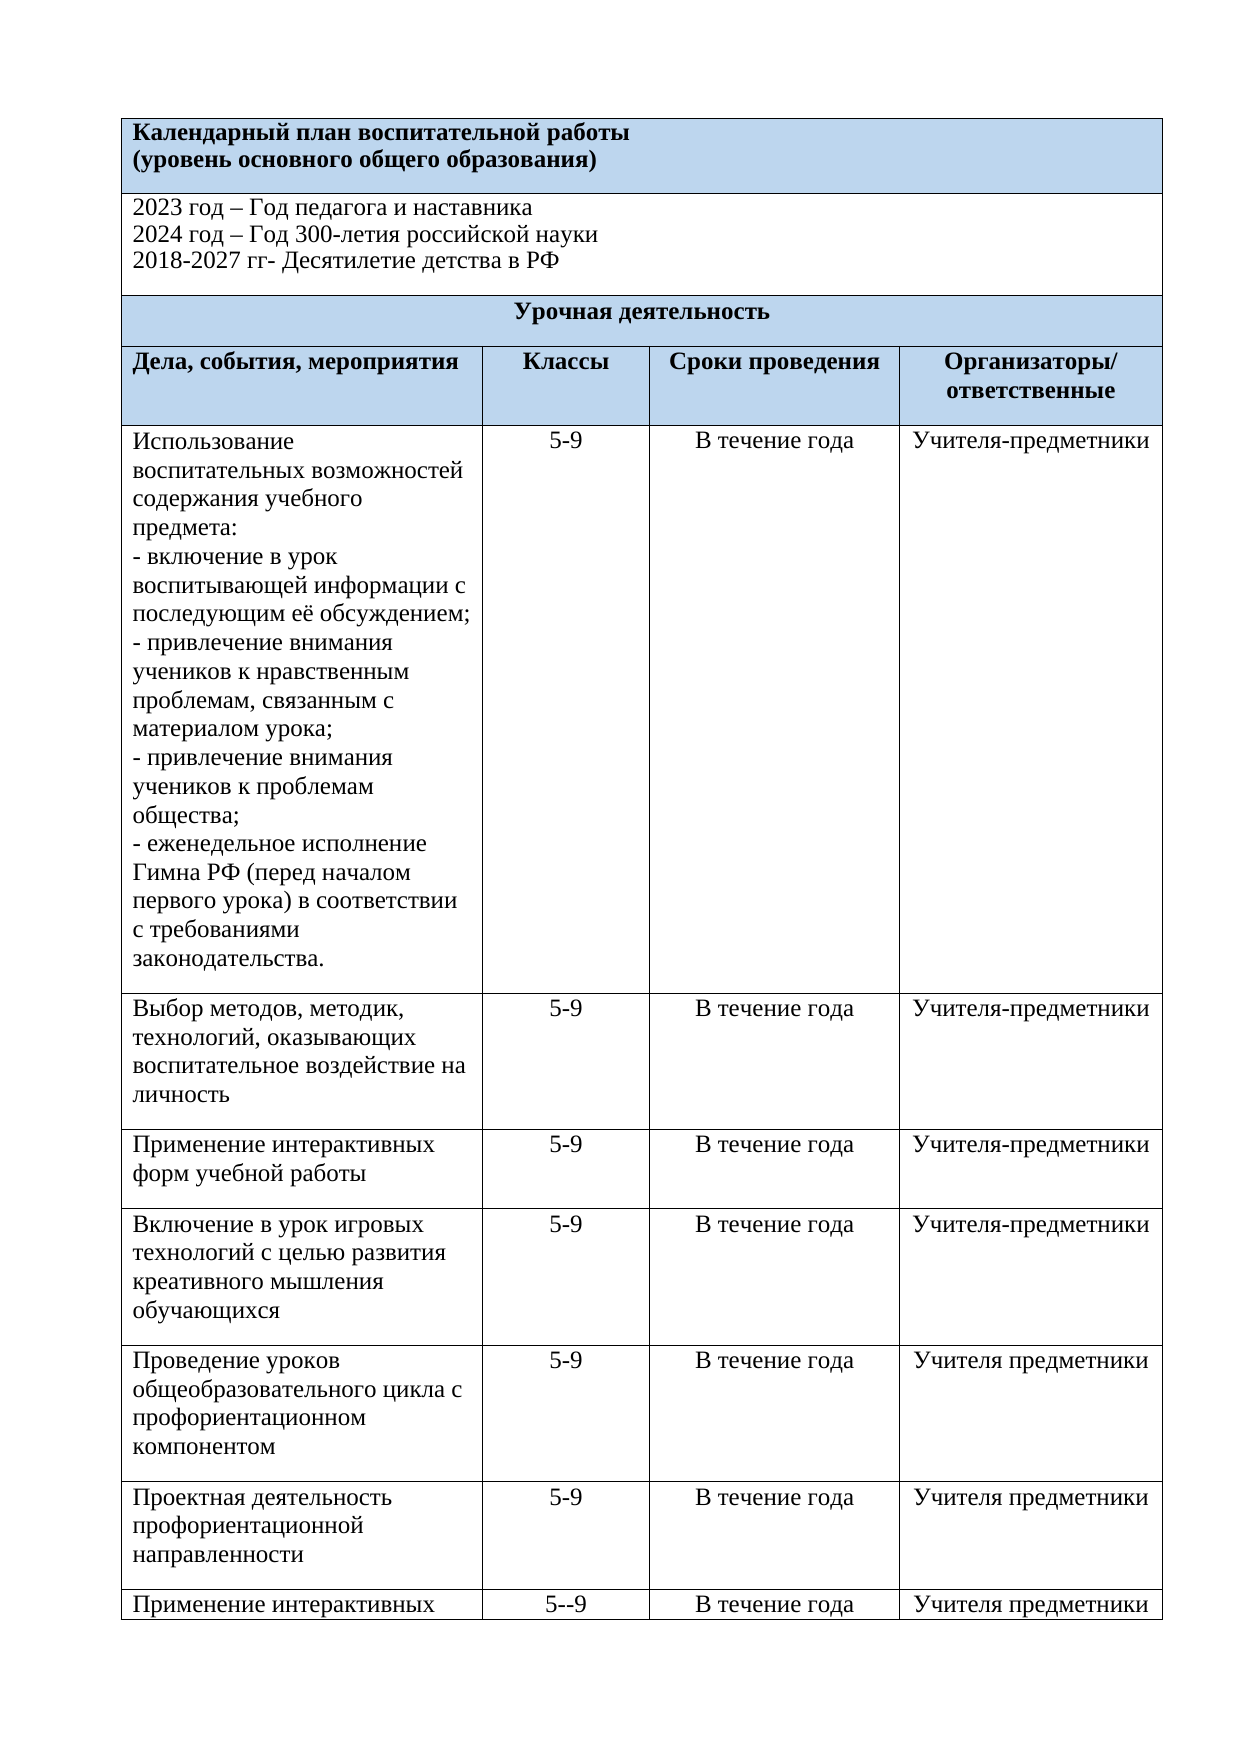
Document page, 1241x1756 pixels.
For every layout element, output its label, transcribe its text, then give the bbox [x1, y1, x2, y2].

table_cell В течение года [650, 994, 899, 1129]
table_cell Использование воспитательных возможностей содержания учебного предмета: - включение в урок воспитывающей информации с последующим её обсуждением; - привлечение внимания учеников к нравственным проблемам, связанным с материалом урока; - привлечение внимания учеников к проблемам общества; - еженедельное исполнение Гимна РФ (перед началом первого урока) в соответствии с требованиями законодательства. [122, 426, 482, 992]
table_cell Урочная деятельность [122, 296, 1162, 346]
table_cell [122, 1590, 482, 1618]
table_header Календарный план воспитательной работы (уровень основного общего образования) [122, 119, 1162, 193]
table_cell Учителя-предметники [900, 1130, 1162, 1208]
table_cell В течение года [650, 1590, 899, 1618]
table_cell Проведение уроков общеобразовательного цикла с профориентационном компонентом [122, 1346, 482, 1481]
table_cell В течение года [650, 1209, 899, 1344]
table_cell 5-9 [483, 994, 649, 1129]
table_cell В течение года [650, 1346, 899, 1481]
table_cell 5-9 [483, 1482, 649, 1589]
table_cell 2023 год – Год педагога и наставника 2024 год – Год 300-летия российской науки 2018-2027 гг- Десятилетие детства в РФ [122, 194, 1162, 295]
table_cell В течение года [650, 426, 899, 992]
table_cell Классы [483, 347, 649, 425]
table_cell Учителя-предметники [900, 426, 1162, 992]
table_cell Учителя-предметники [900, 1209, 1162, 1344]
table_cell 5-9 [483, 1346, 649, 1481]
table_cell Учителя предметники [900, 1346, 1162, 1481]
table_cell Учителя-предметники [900, 994, 1162, 1129]
table_cell Применение интерактивных форм учебной работы [122, 1130, 482, 1208]
table_cell Организаторы/ ответственные [900, 347, 1162, 425]
table_cell 5-9 [483, 1130, 649, 1208]
table_cell Учителя предметники [900, 1482, 1162, 1589]
table_cell В течение года [650, 1130, 899, 1208]
table_cell Выбор методов, методик, технологий, оказывающих воспитательное воздействие на личность [122, 994, 482, 1129]
table_cell Сроки проведения [650, 347, 899, 425]
table_cell Учителя предметники [900, 1590, 1162, 1618]
table_cell Проектная деятельность профориентационной направленности [122, 1482, 482, 1589]
table_cell Дела, события, мероприятия [122, 347, 482, 425]
table_cell 5--9 [483, 1590, 649, 1618]
table_cell В течение года [650, 1482, 899, 1589]
table_cell 5-9 [483, 426, 649, 992]
table_cell Включение в урок игровых технологий с целью развития креативного мышления обучающихся [122, 1209, 482, 1344]
table_cell 5-9 [483, 1209, 649, 1344]
